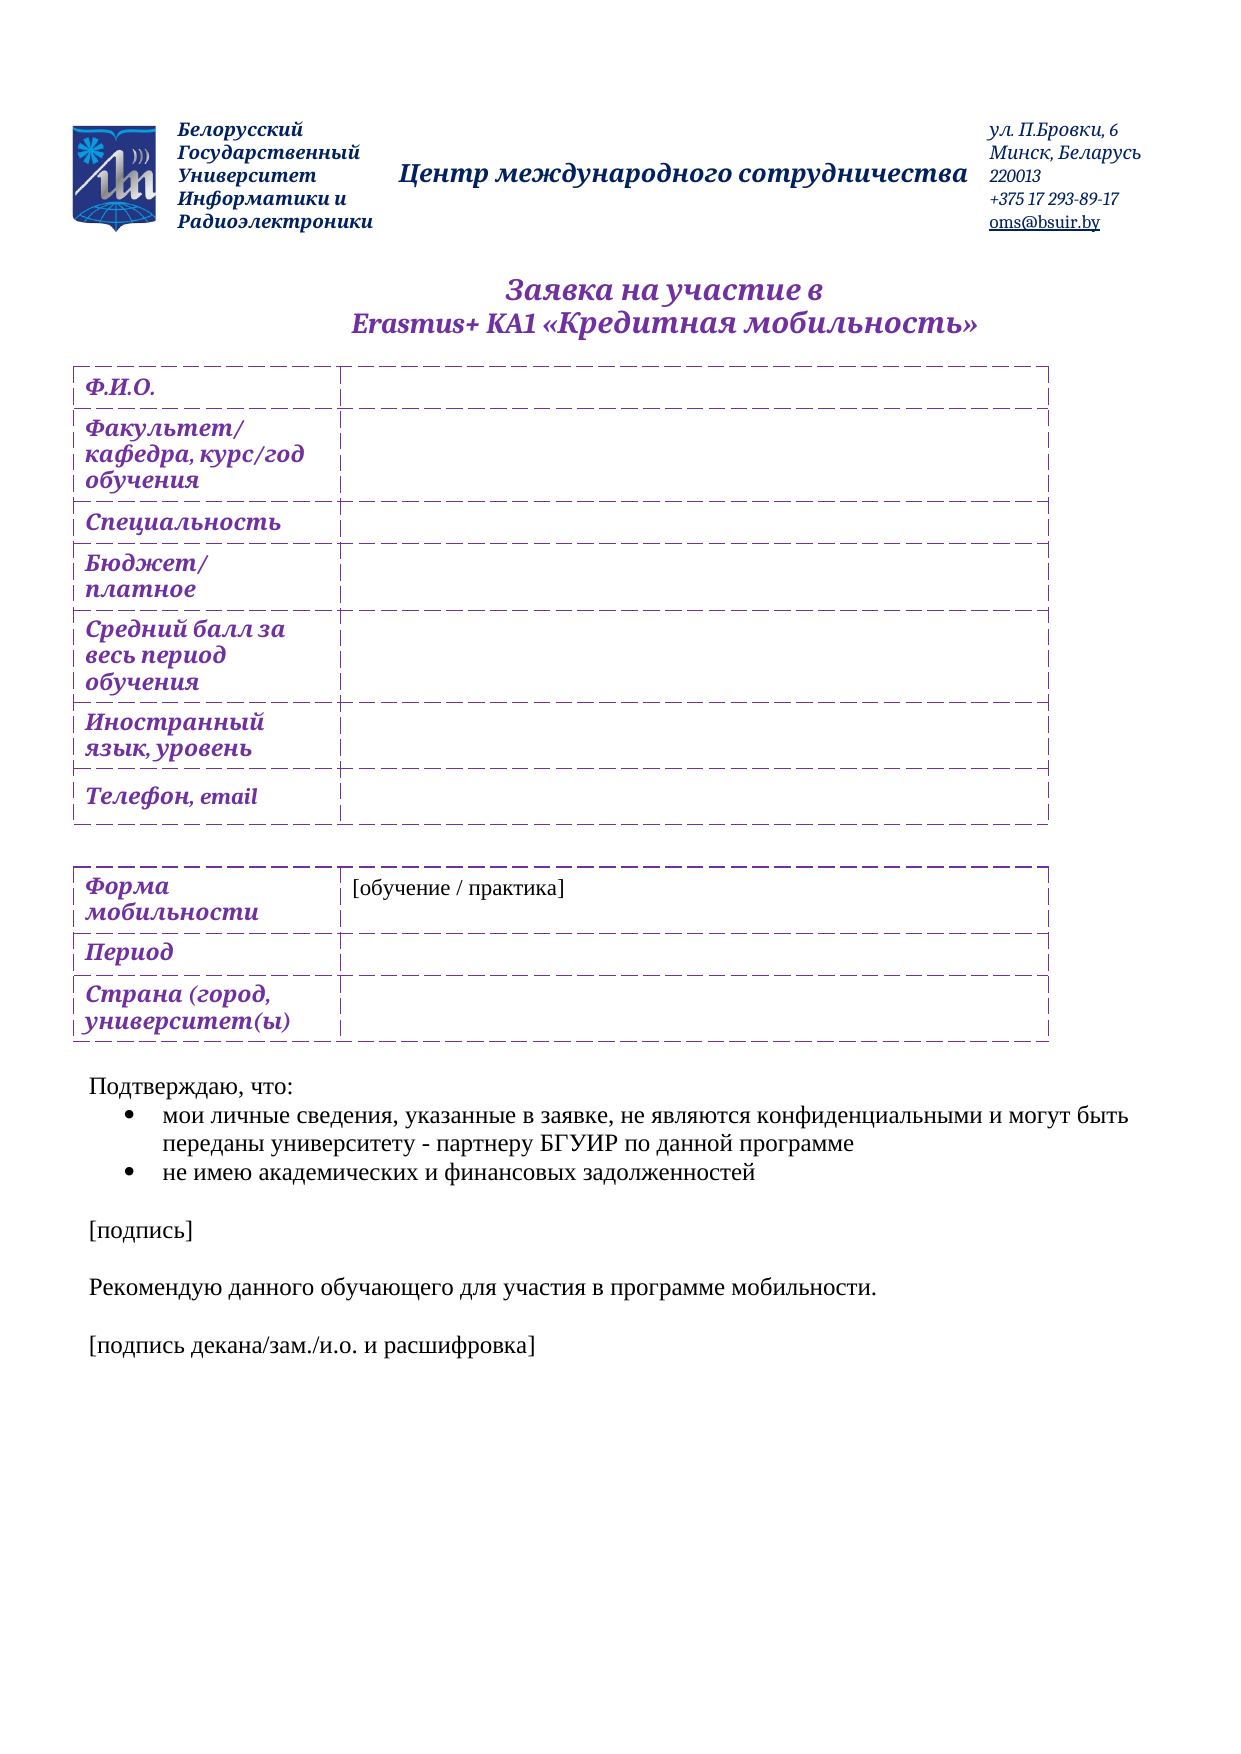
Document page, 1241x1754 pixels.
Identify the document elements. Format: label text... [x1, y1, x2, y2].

table_cell [341, 768, 1048, 824]
text Белорусский ул. П.Бровки, 6 [177, 118, 1152, 141]
table_cell [341, 501, 1048, 543]
table_cell Специальность [74, 501, 341, 543]
text Университет Центр международного сотрудничества 220013 [414, 164, 581, 187]
list не имею академических и финансовых задолженностей [125, 1157, 1152, 1186]
text Рекомендую данного обучающего для участия в программе мобильности. [88, 1272, 1152, 1301]
table_cell Факультет/ кафедра, курс/год обучения [74, 408, 341, 501]
table_header [341, 366, 1048, 408]
text Университет Центр международного сотрудничества 220013 [573, 164, 1152, 187]
table_cell [обучение / практика] [341, 866, 1048, 933]
table_cell [341, 933, 1048, 975]
list мои личные сведения, указанные в заявке, не являются конфиденциальными и могут быть переданы университету - партнеру БГУИР по данной программе [125, 1100, 1152, 1157]
text [подпись] [88, 1215, 1152, 1243]
text Подтверждаю, что: [88, 1071, 1152, 1100]
table_cell [341, 543, 1048, 609]
text Университет Центр международного сотрудничества 220013 [177, 164, 414, 187]
table_cell Период [74, 933, 341, 975]
text Государственный Минск, Беларусь [177, 141, 1152, 164]
table_cell [341, 824, 1048, 866]
table_cell Форма мобильности [74, 866, 341, 933]
text Информатики и +375 17 293-89-17 [177, 187, 1152, 210]
table_cell [74, 824, 341, 866]
text Erasmus+ KA1 «Кредитная мобильность» [177, 307, 1152, 341]
table_cell [341, 702, 1048, 768]
text [подпись декана/зам./и.о. и расшифровка] [88, 1330, 1152, 1358]
table_cell [341, 408, 1048, 501]
table_cell [341, 610, 1048, 702]
table_header Ф.И.О. [74, 366, 341, 408]
subtitle Заявка на участие в [177, 274, 1152, 307]
table_cell Средний балл за весь период обучения [74, 610, 341, 702]
table_cell Иностранный язык, уровень [74, 702, 341, 768]
table_cell Бюджет/платное [74, 543, 341, 609]
table_cell Телефон, email [74, 768, 341, 824]
table_cell Страна (город, университет(ы) [74, 975, 341, 1041]
table_cell [341, 975, 1048, 1041]
picture [71, 125, 156, 231]
text Радиоэлектроники oms@bsuir.by [177, 210, 1152, 233]
